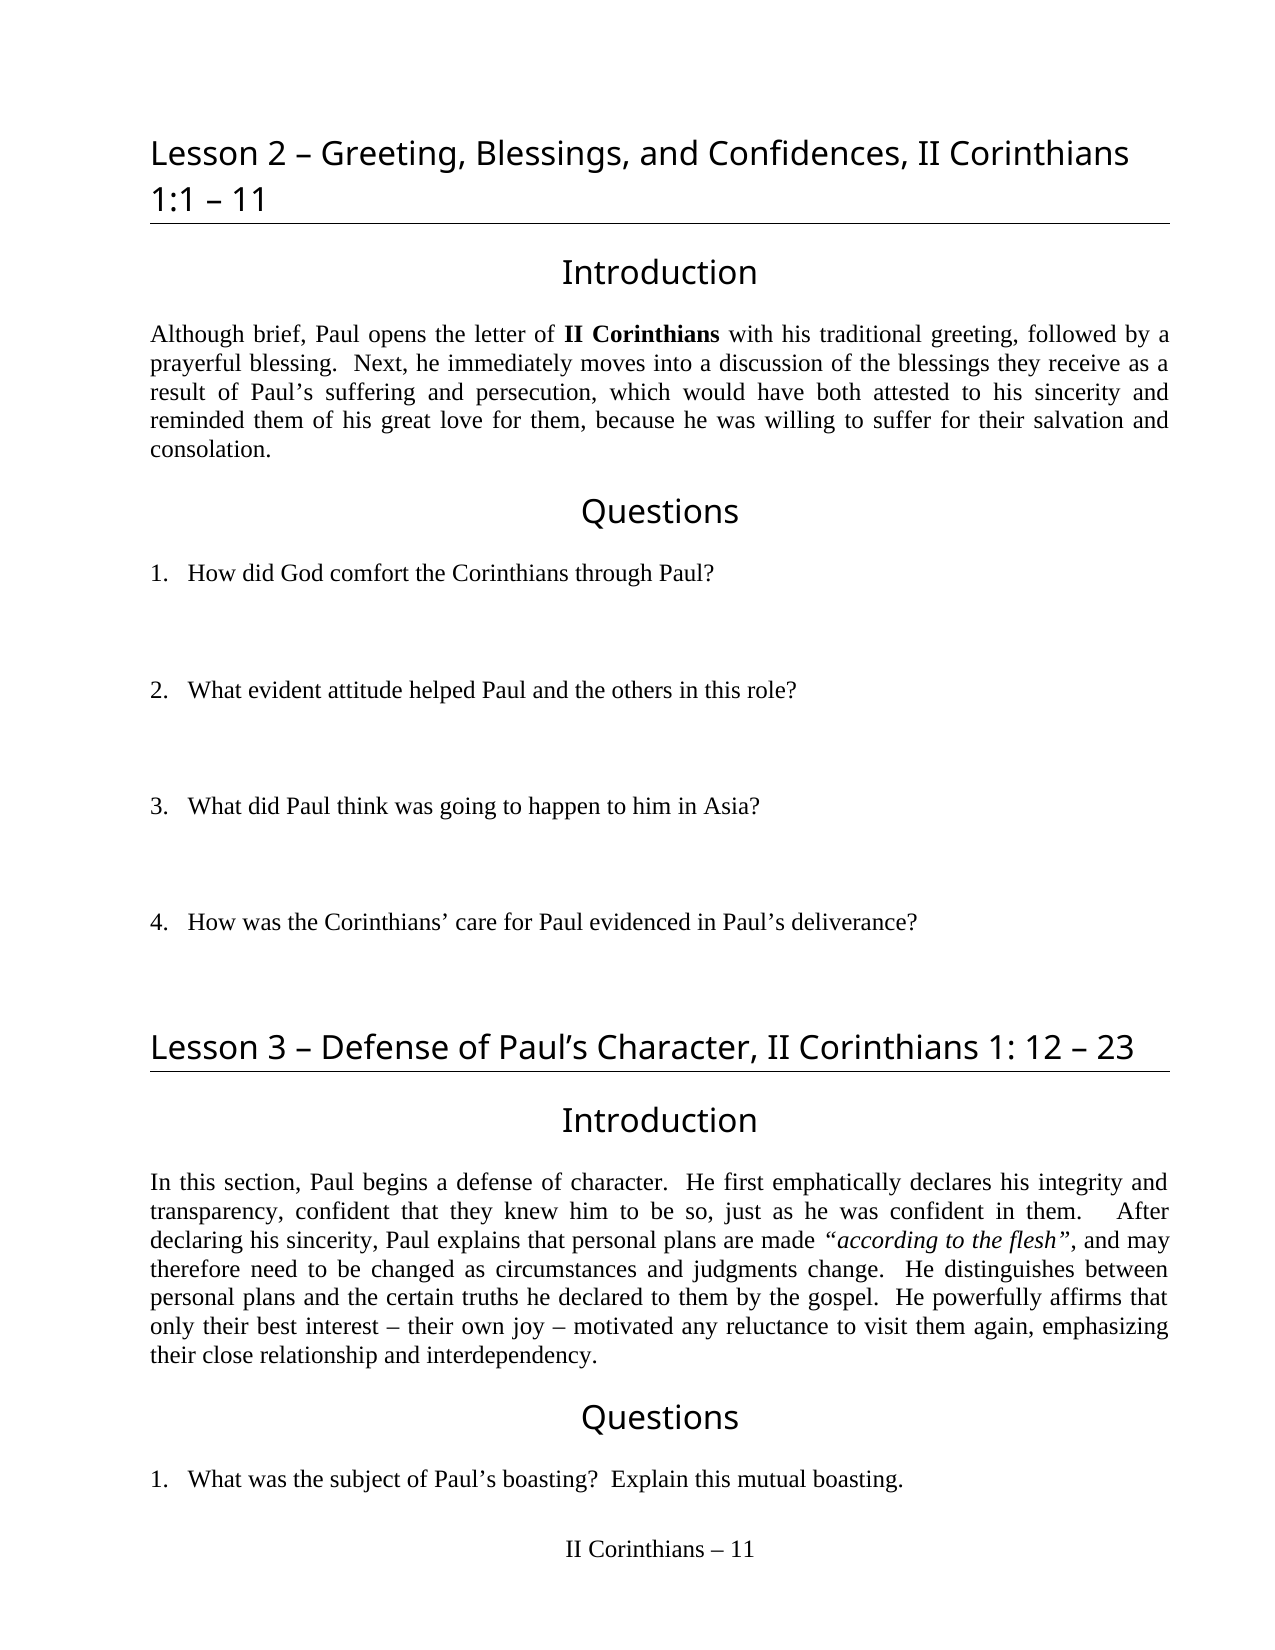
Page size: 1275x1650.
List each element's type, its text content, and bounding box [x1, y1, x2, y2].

subtitle Questions [150, 488, 1170, 533]
list What was the subject of Paul’s boasting? Explain this mutual boasting. [150, 1464, 1170, 1493]
list How did God comfort the Corinthians through Paul? [150, 558, 1170, 587]
subtitle Questions [150, 1394, 1170, 1439]
subtitle Introduction [150, 249, 1170, 294]
list What did Paul think was going to happen to him in Asia? [150, 791, 1170, 820]
text Although brief, Paul opens the letter of II Corinthians with his traditional greeting, followed by a prayerful blessing. Next, he immediately moves into a discussion of the blessings they receive as a result of Paul’s suffering and persecution, which would have both attested to his sincerity and reminded them of his great love for them, because he was willing to suffer for their salvation and consolation. [150, 319, 1170, 463]
list What evident attitude helped Paul and the others in this role? [150, 675, 1170, 703]
list How was the Corinthians’ care for Paul evidenced in Paul’s deliverance? [150, 907, 1170, 936]
subtitle Lesson 3 – Defense of Paul’s Character, II Corinthians 1: 12 – 23 [150, 1023, 1170, 1071]
subtitle Lesson 2 – Greeting, Blessings, and Confidences, II Corinthians 1:1 – 11 [150, 130, 1170, 223]
text In this section, Paul begins a defense of character. He first emphatically declares his integrity and transparency, confident that they knew him to be so, just as he was confident in them. After declaring his sincerity, Paul explains that personal plans are made “according to the flesh”, and may therefore need to be changed as circumstances and judgments change. He distinguishes between personal plans and the certain truths he declared to them by the gospel. He powerfully affirms that only their best interest – their own joy – motivated any reluctance to visit them again, emphasizing their close relationship and interdependency. [150, 1167, 1170, 1369]
subtitle Introduction [150, 1097, 1170, 1142]
